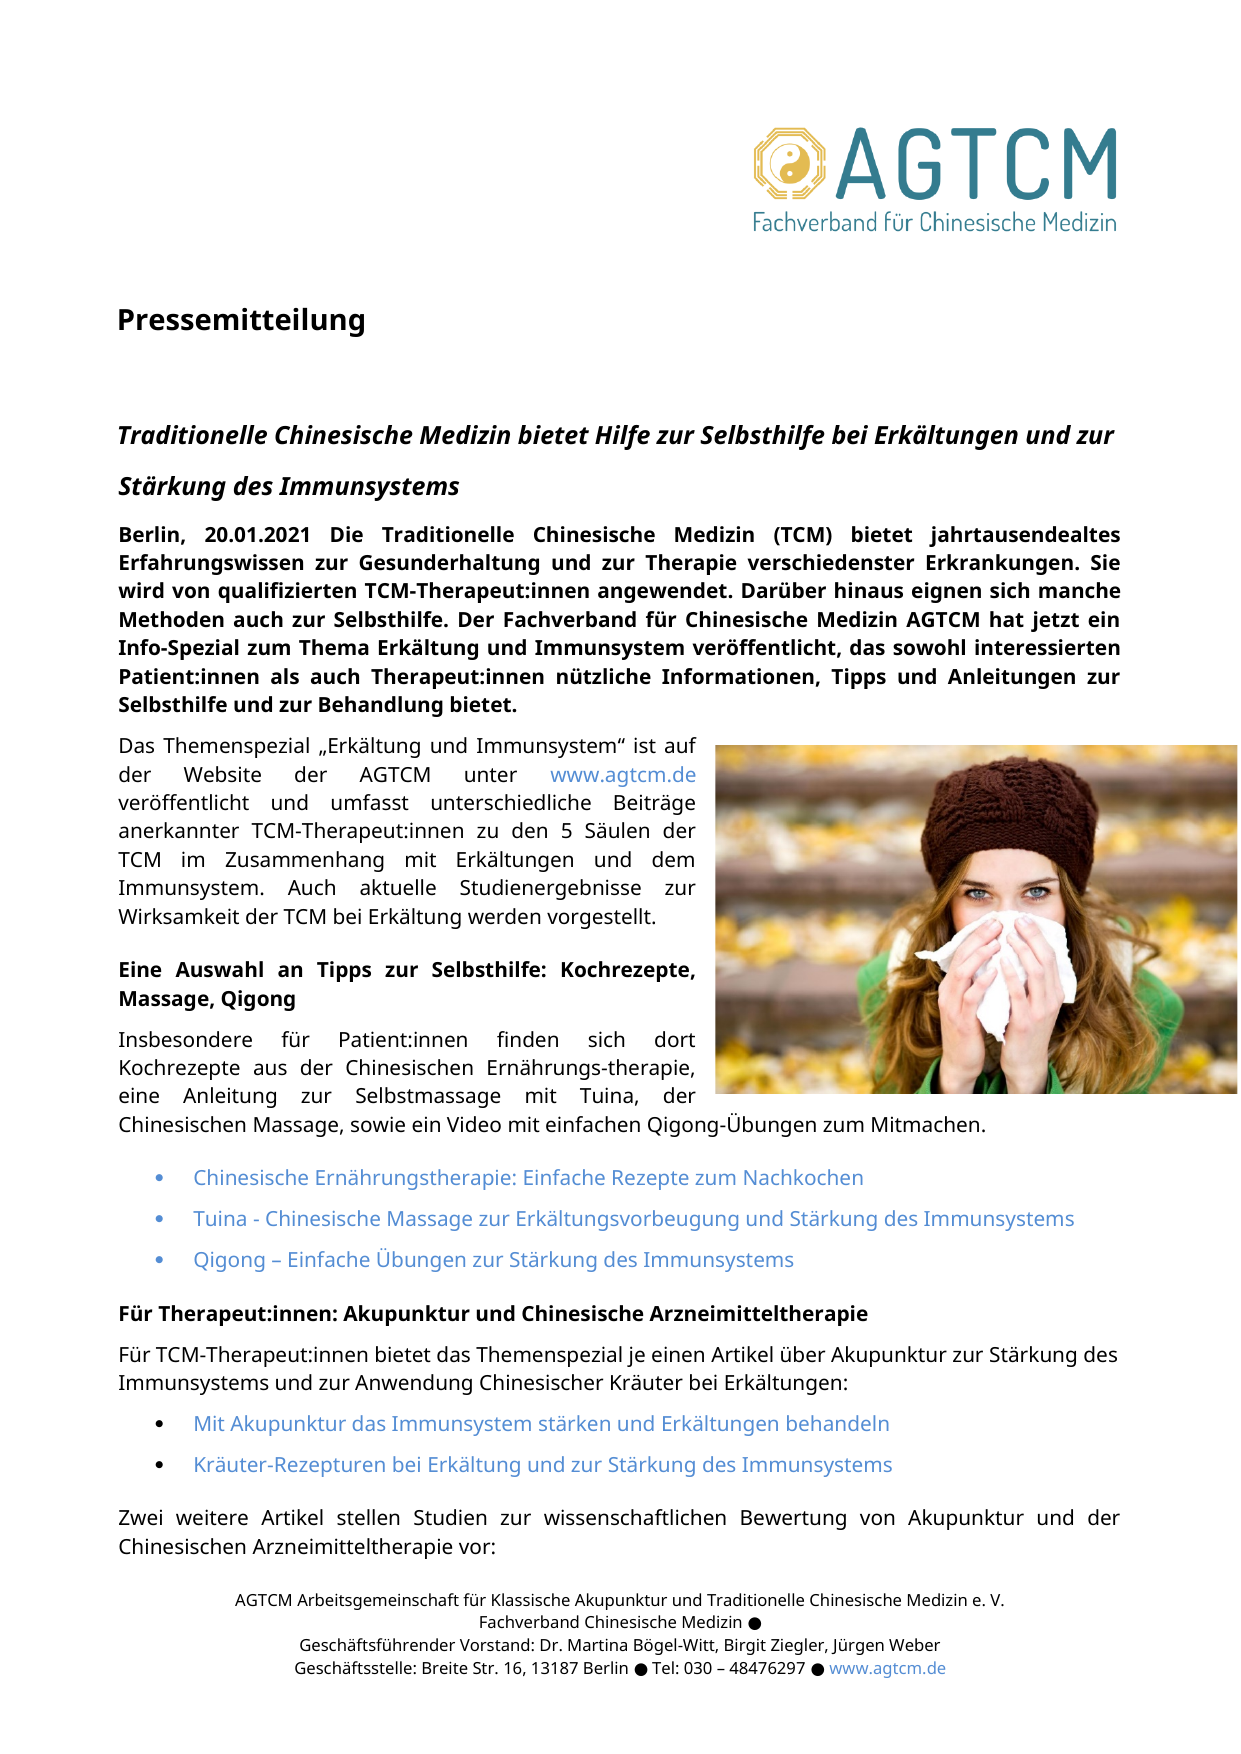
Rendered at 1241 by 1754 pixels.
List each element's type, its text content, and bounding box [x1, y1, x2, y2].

list Mit Akupunktur das Immunsystem stärken und Erkältungen behandeln [156, 1409, 1122, 1438]
list Qigong – Einfache Übungen zur Stärkung des Immunsystems [156, 1245, 1122, 1274]
text Berlin, 20.01.2021 Die Traditionelle Chinesische Medizin (TCM) bietet jahrtausendealtes Erfahrungswissen zur Gesunderhaltung und zur Therapie verschiedenster Erkrankungen. Sie wird von qualifizierten TCM-Therapeut:innen angewendet. Darüber hinaus eignen sich manche Methoden auch zur Selbsthilfe. Der Fachverband für Chinesische Medizin AGTCM hat jetzt ein Info-Spezial zum Thema Erkältung und Immunsystem veröffentlicht, das sowohl interessierten Patient:innen als auch Therapeut:innen nützliche Informationen, Tipps und Anleitungen zur Selbsthilfe und zur Behandlung bietet. [118, 520, 1122, 719]
text Für TCM-Therapeut:innen bietet das Themenspezial je einen Artikel über Akupunktur zur Stärkung des Immunsystems und zur Anwendung Chinesischer Kräuter bei Erkältungen: [118, 1340, 1122, 1397]
text Das Themenspezial „Erkältung und Immunsystem“ ist auf der Website der AGTCM unter www.agtcm.de veröffentlicht und umfasst unterschiedliche Beiträge anerkannter TCM-Therapeut:innen zu den 5 Säulen der TCM im Zusammenhang mit Erkältungen und dem Immunsystem. Auch aktuelle Studienergebnisse zur Wirksamkeit der TCM bei Erkältung werden vorgestellt. [118, 731, 1122, 930]
text Traditionelle Chinesische Medizin bietet Hilfe zur Selbsthilfe bei Erkältungen und zur Stärkung des Immunsystems [117, 418, 1122, 503]
picture [715, 745, 1238, 1094]
text Insbesondere für Patient:innen finden sich dort Kochrezepte aus der Chinesischen Ernährungs-therapie, eine Anleitung zur Selbstmassage mit Tuina, der Chinesischen Massage, sowie ein Video mit einfachen Qigong-Übungen zum Mitmachen. [118, 1025, 1122, 1138]
list Kräuter-Rezepturen bei Erkältung und zur Stärkung des Immunsystems [156, 1450, 1122, 1478]
text Zwei weitere Artikel stellen Studien zur wissenschaftlichen Bewertung von Akupunktur und der Chinesischen Arzneimitteltherapie vor: [118, 1503, 1122, 1560]
text Eine Auswahl an Tipps zur Selbsthilfe: Kochrezepte, Massage, Qigong [118, 955, 715, 1012]
list Chinesische Ernährungstherapie: Einfache Rezepte zum Nachkochen [156, 1163, 1122, 1192]
list Tuina - Chinesische Massage zur Erkältungsvorbeugung und Stärkung des Immunsystems [156, 1204, 1122, 1233]
text Pressemitteilung [117, 299, 1122, 338]
text Für Therapeut:innen: Akupunktur und Chinesische Arzneimitteltherapie [118, 1299, 1122, 1327]
picture [747, 118, 1123, 240]
